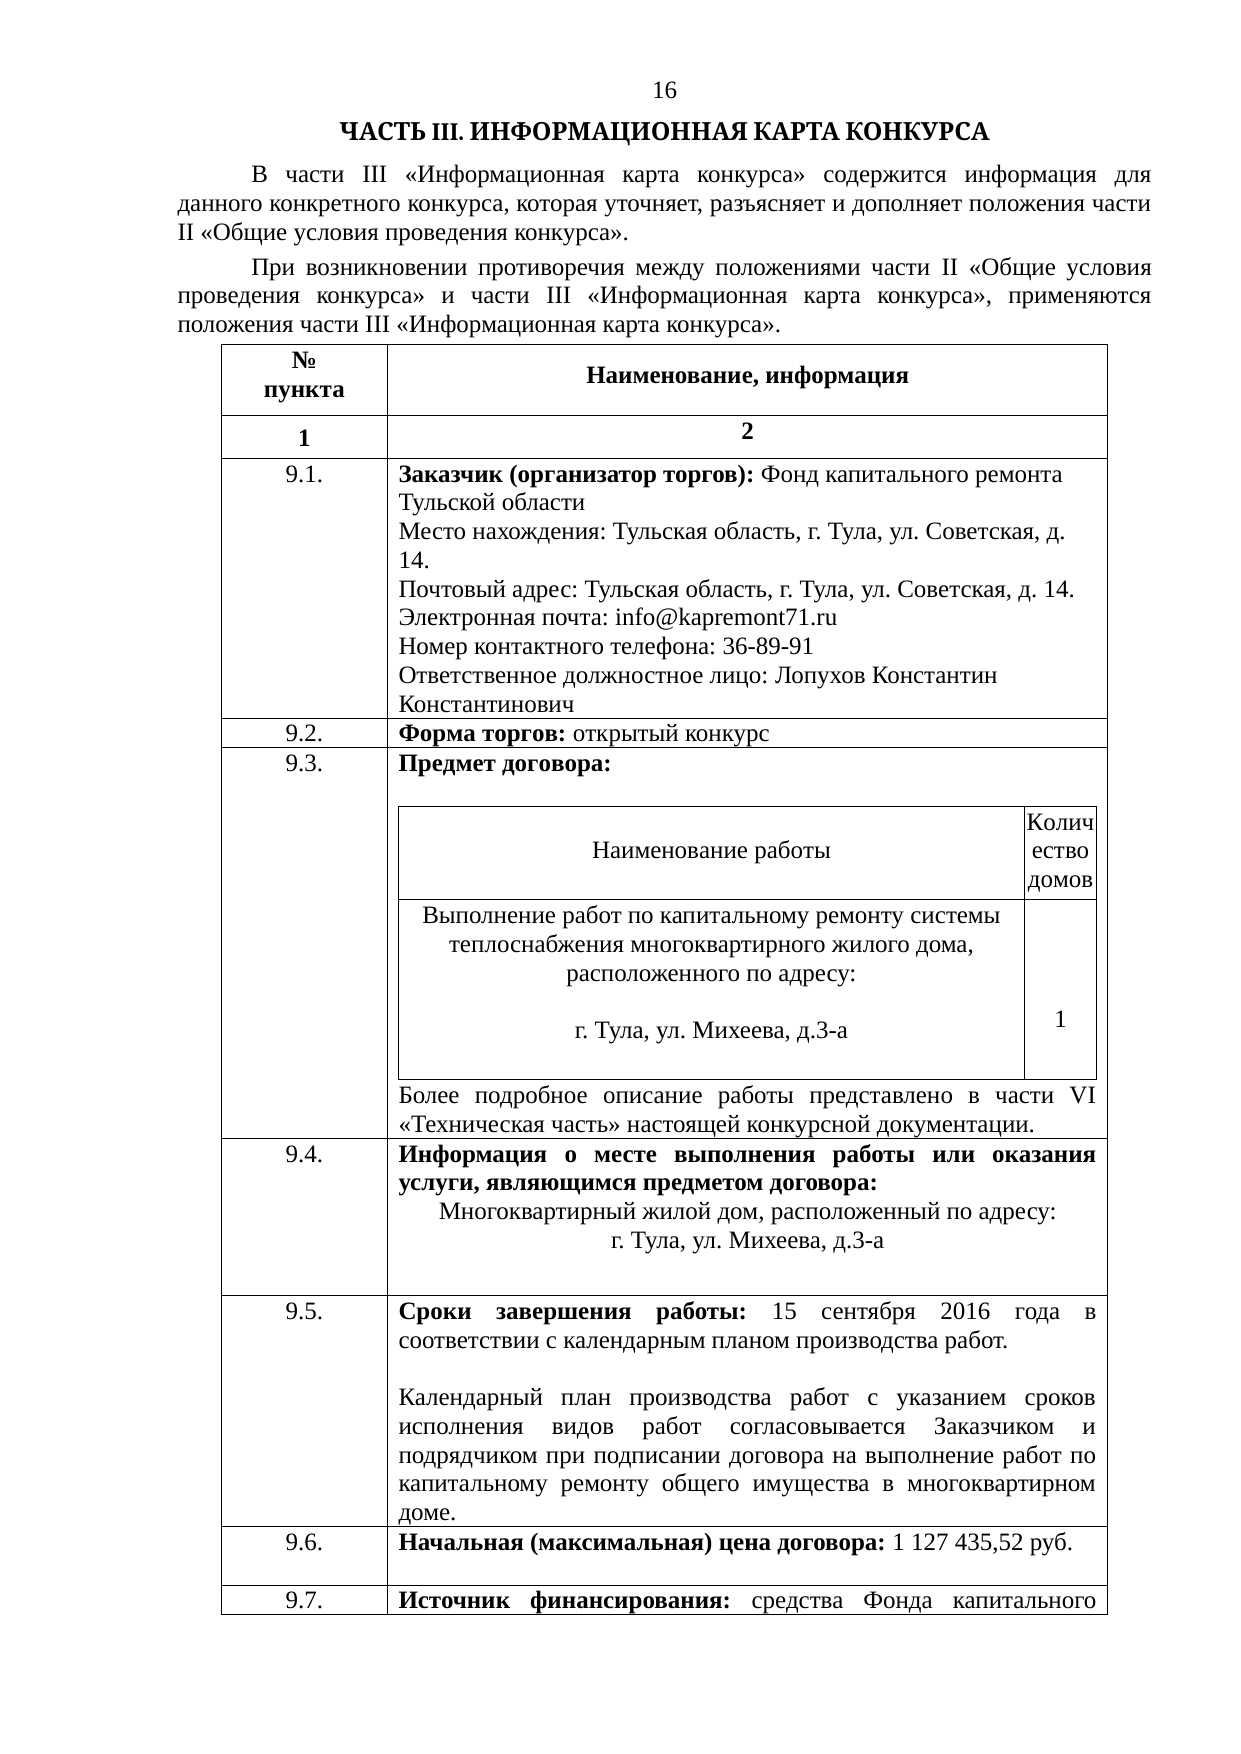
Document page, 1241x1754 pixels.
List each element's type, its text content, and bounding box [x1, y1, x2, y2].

table_cell Предмет договора: Более подробное описание работы представлено в части VI «Техническая часть» настоящей конкурсной документации. [388, 748, 1107, 1138]
text При возникновении противоречия между положениями части II «Общие условия проведения конкурса» и части III «Информационная карта конкурса», применяются положения части III «Информационная карта конкурса». [177, 252, 1152, 338]
table_cell 9.4. [222, 1139, 387, 1295]
text В части III «Информационная карта конкурса» содержится информация для данного конкретного конкурса, которая уточняет, разъясняет и дополняет положения части II «Общие условия проведения конкурса». [177, 159, 1152, 246]
table_cell Информация о месте выполнения работы или оказания услуги, являющимся предметом договора: Многоквартирный жилой дом, расположенный по адресу: г. Тула, ул. Михеева, д.3-а [388, 1139, 1107, 1295]
table_cell Форма торгов: открытый конкурс [388, 719, 1107, 747]
table_header Наименование, информация [388, 345, 1107, 415]
table_header № пункта [222, 345, 387, 415]
table_cell 1 [222, 416, 387, 458]
table_cell 2 [388, 416, 1107, 458]
table_cell Заказчик (организатор торгов): Фонд капитального ремонта Тульской области Место нахождения: Тульская область, г. Тула, ул. Советская, д. 14. Почтовый адрес: Тульская область, г. Тула, ул. Советская, д. 14. Электронная почта: info@kapremont71.ru Номер контактного телефона: 36-89-91 Ответственное должностное лицо: Лопухов Константин Константинович [388, 459, 1107, 717]
table_cell 9.1. [222, 459, 387, 717]
table_cell 9.7. [222, 1586, 387, 1614]
table_cell 9.6. [222, 1527, 387, 1584]
table_cell Начальная (максимальная) цена договора: 1 127 435,52 руб. [388, 1527, 1107, 1584]
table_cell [388, 1586, 1107, 1614]
table_cell Сроки завершения работы: 15 сентября 2016 года в соответствии с календарным планом производства работ. Календарный план производства работ с указанием сроков исполнения видов работ согласовывается Заказчиком и подрядчиком при подписании договора на выполнение работ по капитальному ремонту общего имущества в многоквартирном доме. [388, 1296, 1107, 1526]
table_cell 9.2. [222, 719, 387, 747]
subtitle ЧАСТЬ III. ИНФОРМАЦИОННАЯ КАРТА КОНКУРСА [177, 118, 1152, 147]
table_cell 9.3. [222, 748, 387, 1138]
table_cell 9.5. [222, 1296, 387, 1526]
